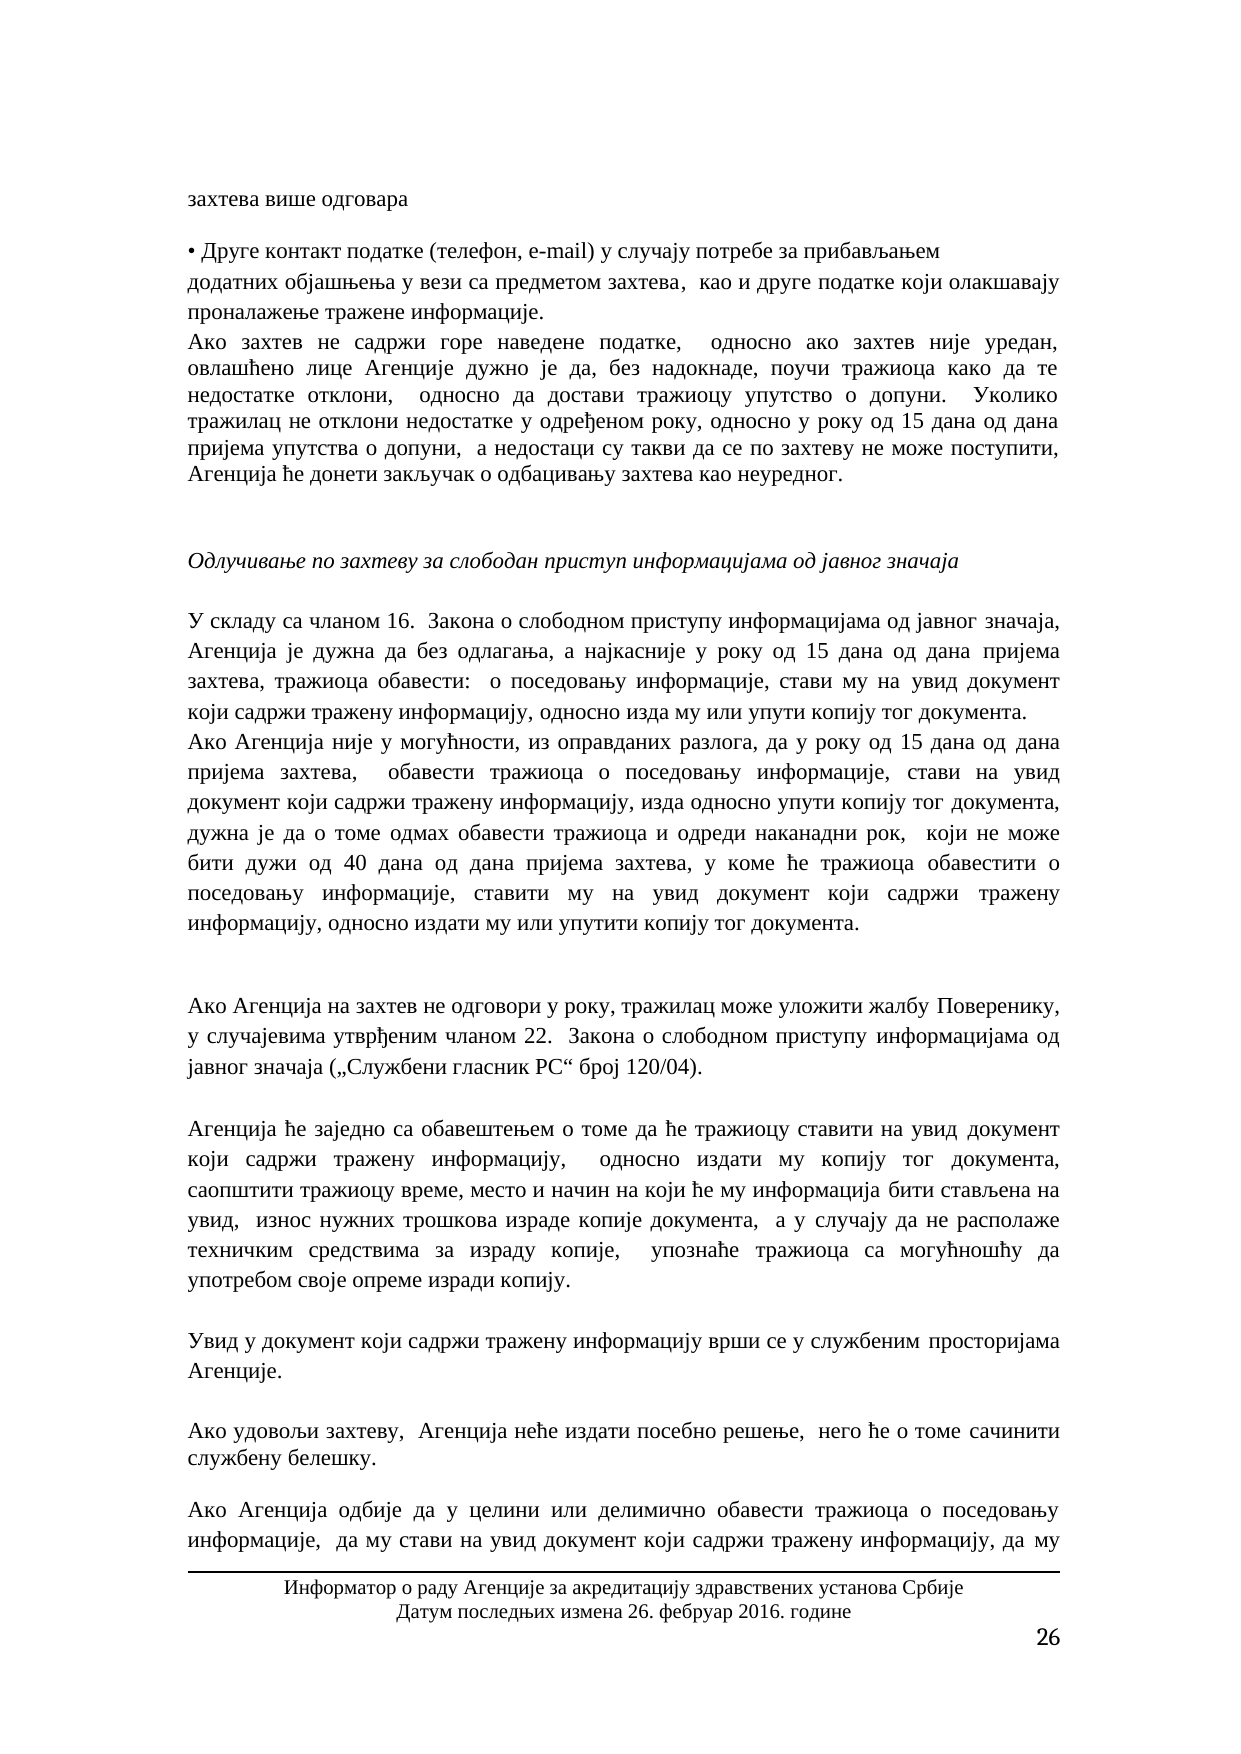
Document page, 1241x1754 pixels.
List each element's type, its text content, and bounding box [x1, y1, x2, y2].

text Ако захтев не садржи горе наведене податке, односно ако захтев није уредан, овлашћено лице Агенције дужно је да, без надокнаде, поучи тражиоца како да те недостатке отклони, односно да достави тражиоцу упутство о допуни. Уколико тражилац не отклони недостатке у одређеном року, односно у року од 15 дана од дана пријема упутства о допуни, а недостаци су такви да се по захтеву не може поступити, Агенција ће донети закључак о одбацивању захтева као неуредног. [187, 328, 1060, 486]
text захтева више одговара [187, 185, 1060, 211]
text додатних објашњења у вези са предметом захтева, као и друге податке који олакшавају проналажење тражене информације. [187, 268, 1060, 324]
text Агенција ће заједно са обавештењем о томе да ће тражиоцу ставити на увид документ који садржи тражену информацију, односно издати му копију тог документа, саопштити тражиоцу време, место и начин на који ће му информација бити стављена на увид, износ нужних трошкова израде копије документа, а у случају да не располаже техничким средствима за израду копије, упознаће тражиоца са могућношћу да употребом своје опреме изради копију. [187, 1115, 1060, 1293]
text Увид у документ који садржи тражену информацију врши се у службеним просторијама Агенције. [187, 1327, 1060, 1383]
text Ако удовољи захтеву, Агенција неће издати посебно решење, него ће о томе сачинити службену белешку. [187, 1417, 1060, 1470]
text Одлучивање по захтеву за слободан приступ информацијама од јавног значаја [187, 547, 1060, 573]
text Ако Агенција на захтев не одговори у року, тражилац може уложити жалбу Поверенику, у случајевима утврђеним чланом 22. Закона о слободном приступу информацијама од јавног значаја („Службени гласник РС“ број 120/04). [187, 992, 1060, 1079]
text У складу са чланом 16. Закона о слободном приступу информацијама од јавног значаја, Агенција је дужна да без одлагања, а најкасније у року од 15 дана од дана пријема захтева, тражиоца обавести: о поседовању информације, стави му на увид документ који садржи тражену информацију, односно изда му или упути копију тог документа. [187, 607, 1060, 724]
text Ако Агенција није у могућности, из оправданих разлога, да у року од 15 дана од дана пријема захтева, обавести тражиоца о поседовању информације, стави на увид документ који садржи тражену информацију, изда односно упути копију тог документа, дужна је да о томе одмах обавести тражиоца и одреди наканадни рок, који не може бити дужи од 40 дана од дана пријема захтева, у коме ће тражиоца обавестити о поседовању информације, ставити му на увид документ који садржи тражену информацију, односно издати му или упутити копију тог документа. [187, 728, 1060, 936]
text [187, 1496, 1060, 1553]
text • Друге контакт податке (телефон, e-mail) у случају потребе за прибављањем [187, 237, 1060, 264]
